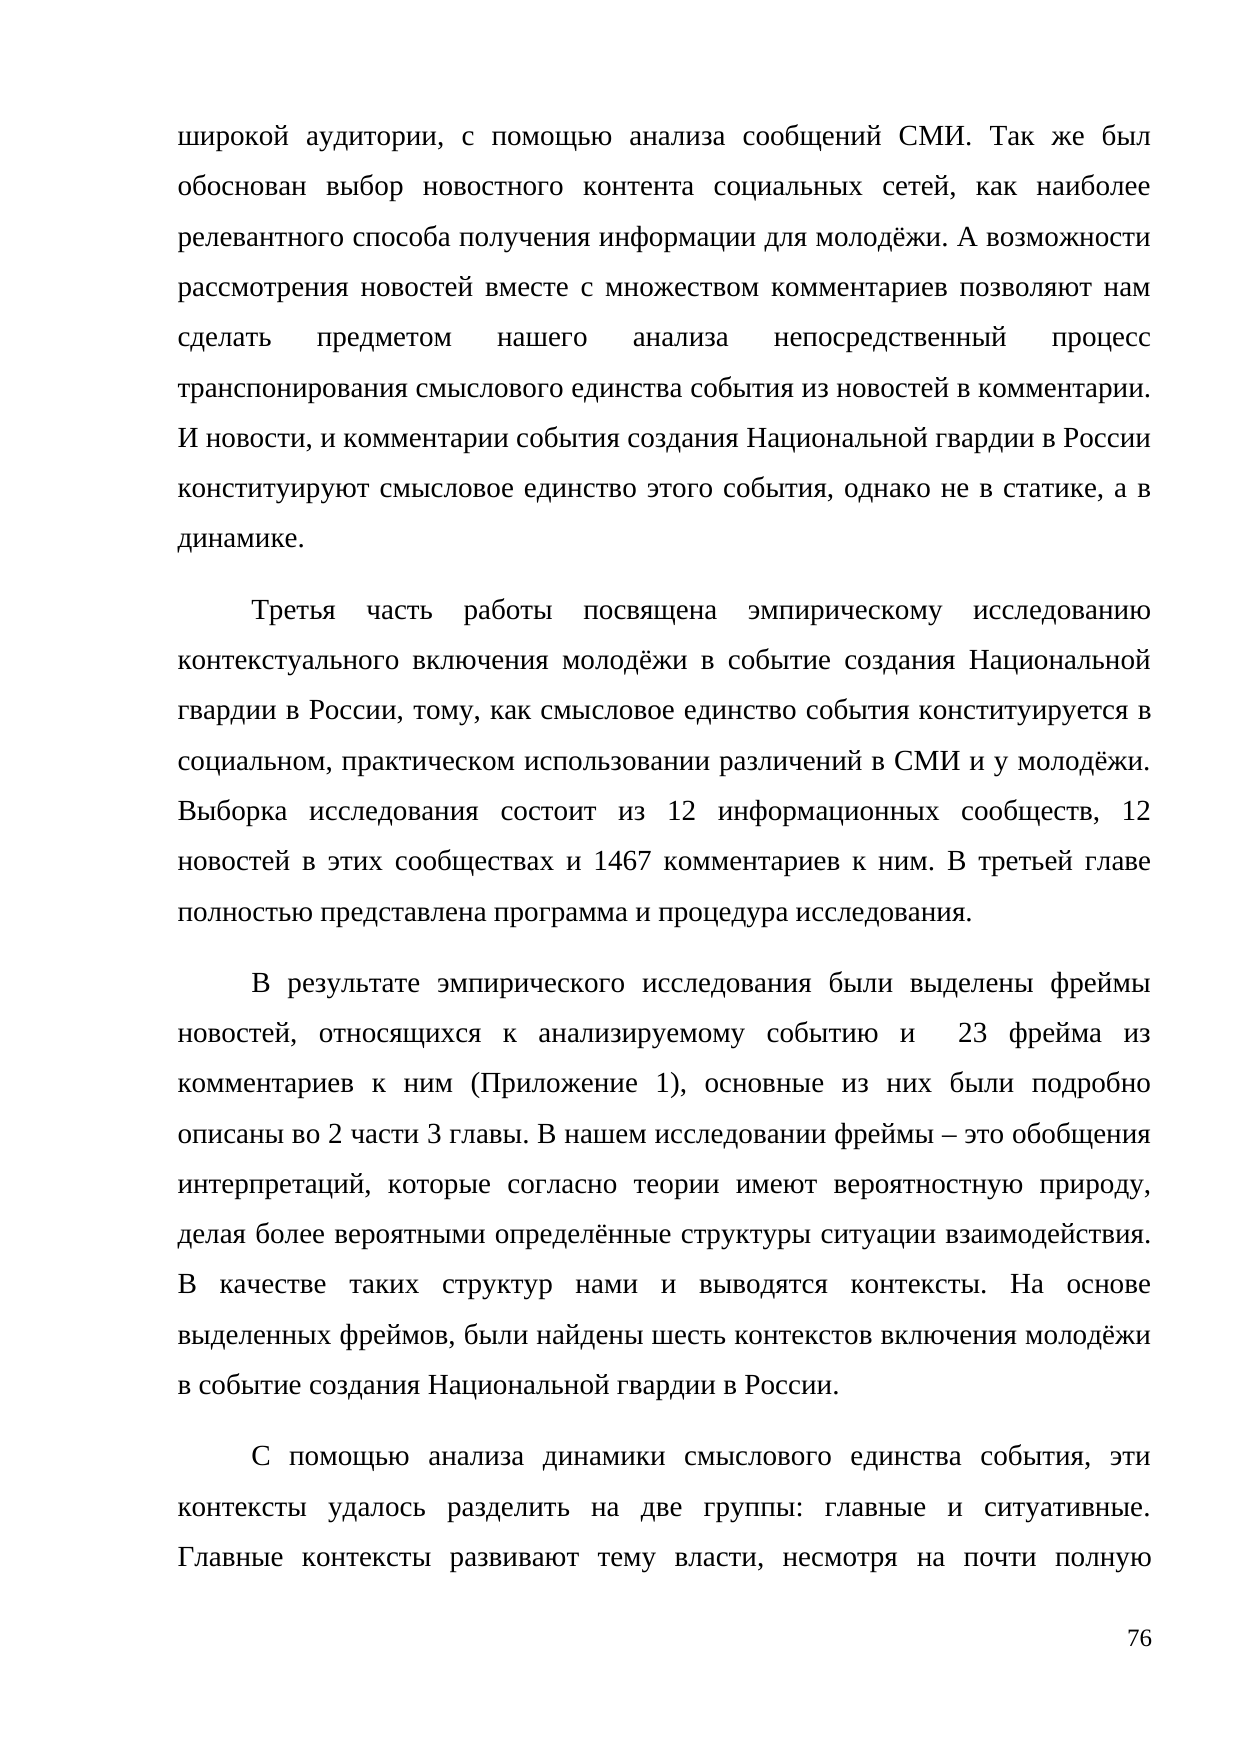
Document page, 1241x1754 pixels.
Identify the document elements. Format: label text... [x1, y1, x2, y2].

text Третья часть работы посвящена эмпирическому исследованию контекстуального включения молодёжи в событие создания Национальной гвардии в России, тому, как смысловое единство события конституируется в социальном, практическом использовании различений в СМИ и у молодёжи. Выборка исследования состоит из 12 информационных сообществ, 12 новостей в этих сообществах и 1467 комментариев к ним. В третьей главе полностью представлена программа и процедура исследования. [177, 592, 1152, 927]
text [177, 118, 1152, 554]
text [177, 1438, 1152, 1573]
text В результате эмпирического исследования были выделены фреймы новостей, относящихся к анализируемому событию и 23 фрейма из комментариев к ним (Приложение 1), основные из них были подробно описаны во 2 части 3 главы. В нашем исследовании фреймы – это обобщения интерпретаций, которые согласно теории имеют вероятностную природу, делая более вероятными определённые структуры ситуации взаимодействия. В качестве таких структур нами и выводятся контексты. На основе выделенных фреймов, были найдены шесть контекстов включения молодёжи в событие создания Национальной гвардии в России. [177, 965, 1152, 1401]
